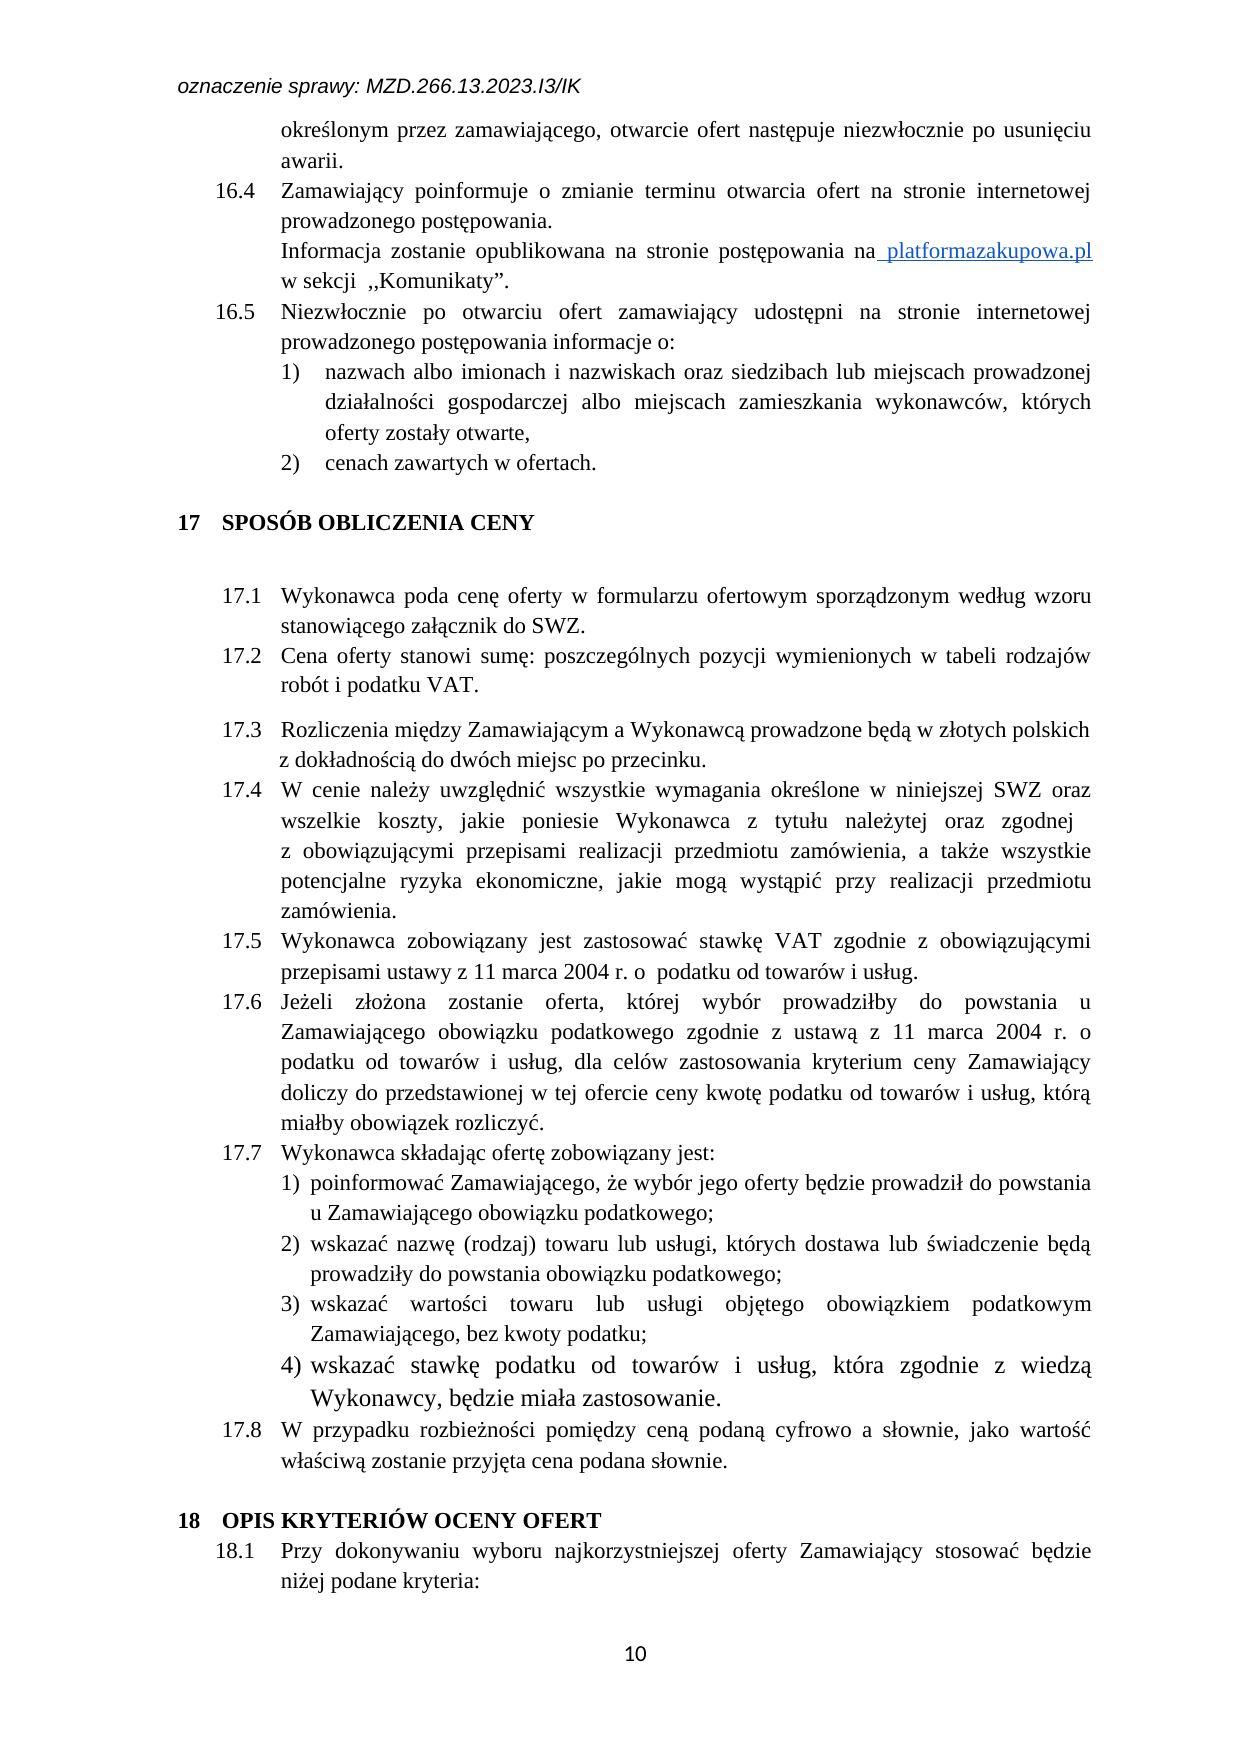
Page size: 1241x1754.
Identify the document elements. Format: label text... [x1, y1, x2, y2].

list Wykonawca zobowiązany jest zastosować stawkę VAT zgodnie z obowiązującymi przepisami ustawy z 11 marca 2004 r. o podatku od towarów i usług. [222, 928, 1092, 984]
list z dokładnością do dwóch miejsc po przecinku. [222, 746, 1092, 773]
list Niezwłocznie po otwarciu ofert zamawiający udostępni na stronie internetowej prowadzonego postępowania informacje o: [215, 298, 1092, 354]
list OPIS KRYTERIÓW OCENY OFERT [177, 1507, 1092, 1533]
list Cena oferty stanowi sumę: poszczególnych pozycji wymienionych w tabeli rodzajów robót i podatku VAT. [222, 643, 1092, 697]
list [215, 117, 1092, 173]
list Zamawiający poinformuje o zmianie terminu otwarcia ofert na stronie internetowej prowadzonego postępowania. [215, 177, 1092, 233]
list Wykonawca poda cenę oferty w formularzu ofertowym sporządzonym według wzoru stanowiącego załącznik do SWZ. [222, 582, 1092, 639]
list wskazać nazwę (rodzaj) towaru lub usługi, których dostawa lub świadczenie będą prowadziły do powstania obowiązku podatkowego; [281, 1230, 1092, 1286]
list Przy dokonywaniu wyboru najkorzystniejszej oferty Zamawiający stosować będzie niżej podane kryteria: [215, 1537, 1092, 1594]
list wskazać stawkę podatku od towarów i usług, która zgodnie z wiedzą Wykonawcy, będzie miała zastosowanie. [281, 1351, 1092, 1412]
list Rozliczenia między Zamawiającym a Wykonawcą prowadzone będą w złotych polskich [222, 716, 1092, 742]
list Jeżeli złożona zostanie oferta, której wybór prowadziłby do powstania u Zamawiającego obowiązku podatkowego zgodnie z ustawą z 11 marca 2004 r. o podatku od towarów i usług, dla celów zastosowania kryterium ceny Zamawiający doliczy do przedstawionej w tej ofercie ceny kwotę podatku od towarów i usług, którą miałby obowiązek rozliczyć. [222, 988, 1092, 1135]
list poinformować Zamawiającego, że wybór jego oferty będzie prowadził do powstania u Zamawiającego obowiązku podatkowego; [281, 1169, 1092, 1226]
list SPOSÓB OBLICZENIA CENY [177, 509, 1092, 536]
list wskazać wartości towaru lub usługi objętego obowiązkiem podatkowym Zamawiającego, bez kwoty podatku; [281, 1290, 1092, 1347]
list W cenie należy uwzględnić wszystkie wymagania określone w niniejszej SWZ oraz wszelkie koszty, jakie poniesie Wykonawca z tytułu należytej oraz zgodnej z obowiązującymi przepisami realizacji przedmiotu zamówienia, a także wszystkie potencjalne ryzyka ekonomiczne, jakie mogą wystąpić przy realizacji przedmiotu zamówienia. [222, 777, 1092, 924]
list Wykonawca składając ofertę zobowiązany jest: [222, 1139, 1092, 1165]
list cenach zawartych w ofertach. [281, 449, 1092, 475]
text Informacja zostanie opublikowana na stronie postępowania na platformazakupowa.pl w sekcji ,,Komunikaty”. [281, 237, 1092, 294]
list W przypadku rozbieżności pomiędzy ceną podaną cyfrowo a słownie, jako wartość właściwą zostanie przyjęta cena podana słownie. [222, 1417, 1092, 1473]
list nazwach albo imionach i nazwiskach oraz siedzibach lub miejscach prowadzonej działalności gospodarczej albo miejscach zamieszkania wykonawców, których oferty zostały otwarte, [281, 358, 1092, 445]
